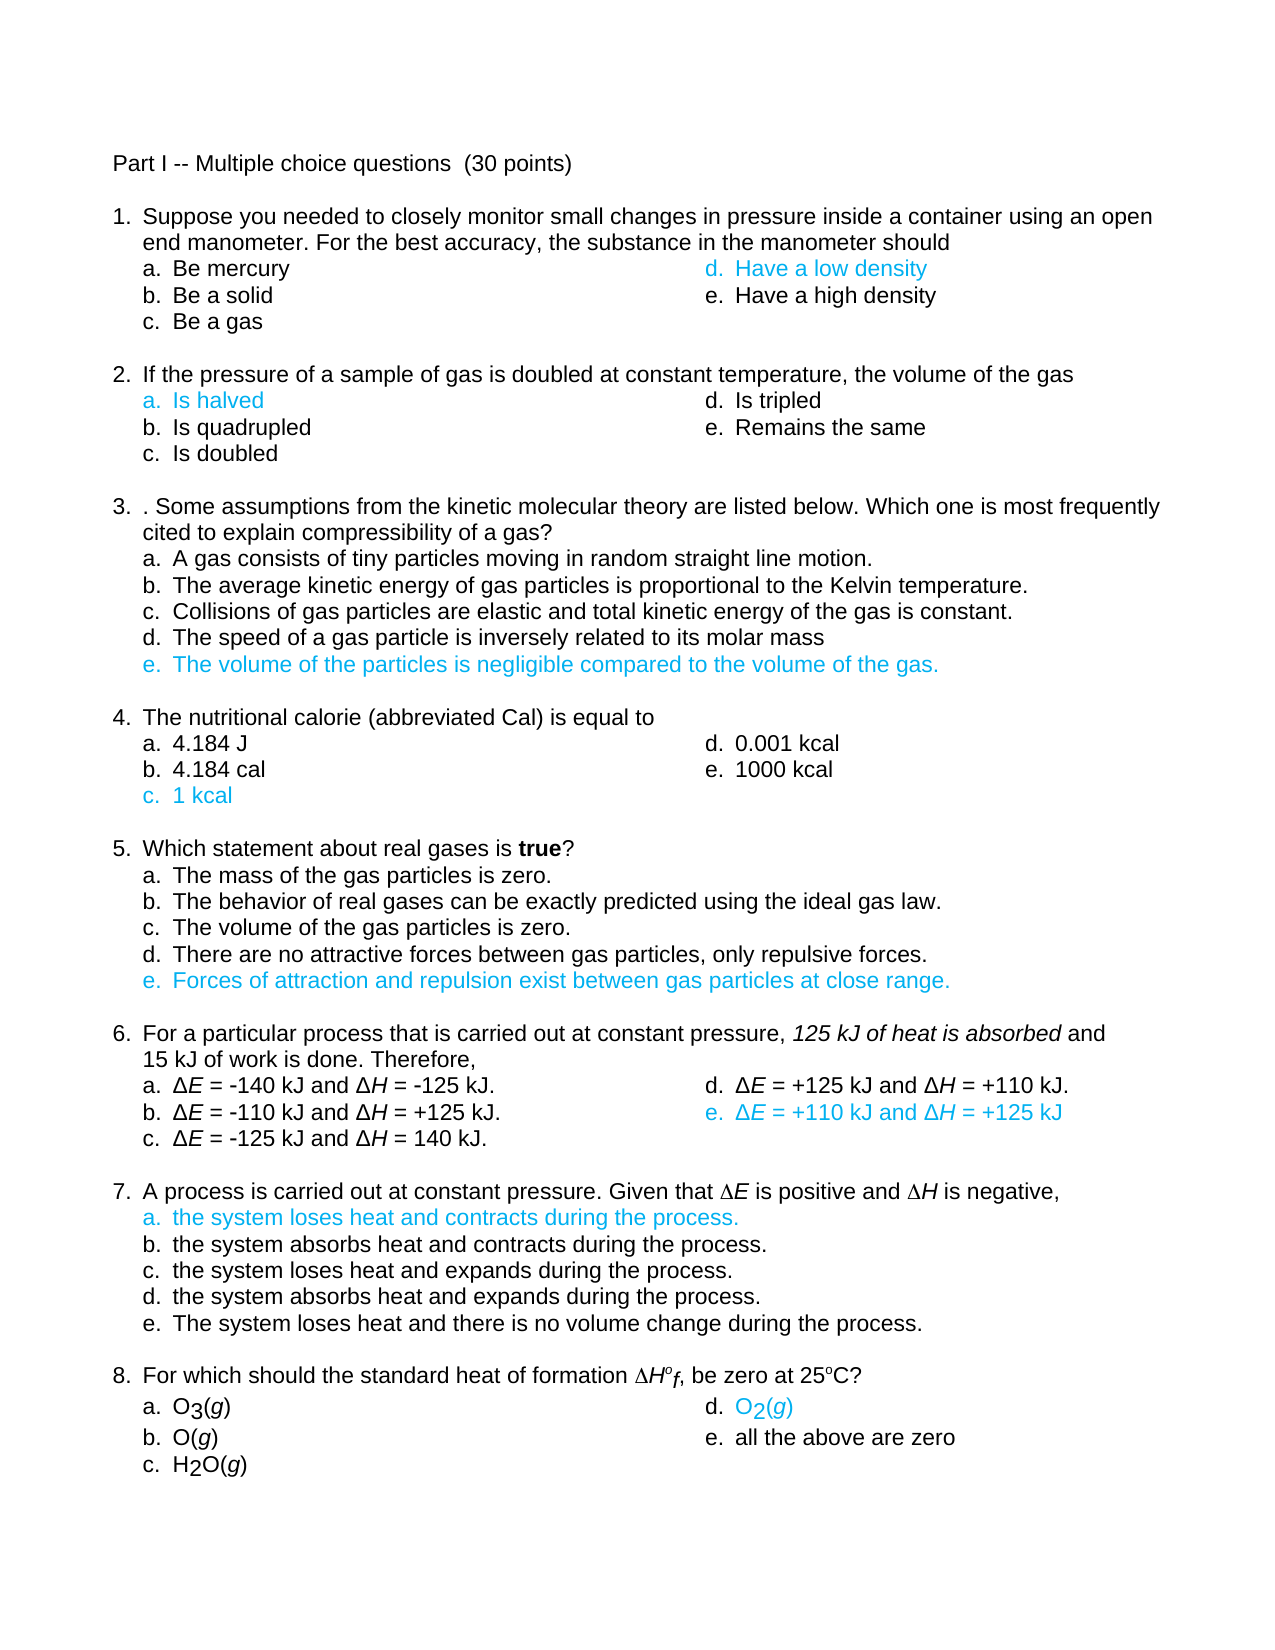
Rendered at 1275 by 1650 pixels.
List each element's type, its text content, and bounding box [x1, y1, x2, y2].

list Be a gas [142, 308, 600, 334]
list the system absorbs heat and contracts during the process. [142, 1231, 1162, 1257]
list The average kinetic energy of gas particles is proportional to the Kelvin temperature. [142, 572, 1162, 598]
list For a particular process that is carried out at constant pressure, 125 kJ of heat is absorbed and 15 kJ of work is done. Therefore, [112, 1020, 1162, 1072]
list 4.184 J [142, 730, 600, 756]
text Part I -- Multiple choice questions (30 points) [112, 150, 1162, 176]
list There are no attractive forces between gas particles, only repulsive forces. [142, 941, 1162, 967]
list A gas consists of tiny particles moving in random straight line motion. [142, 545, 1162, 572]
list The speed of a gas particle is inversely related to its molar mass [142, 624, 1162, 651]
list the system loses heat and expands during the process. [142, 1257, 1162, 1283]
list Which statement about real gases is true? [112, 835, 1162, 862]
list 0.001 kcal [705, 730, 1162, 756]
list . Some assumptions from the kinetic molecular theory are listed below. Which one is most frequently cited to explain compressibility of a gas? [112, 493, 1162, 545]
list ΔE = +110 kJ and ΔH = +125 kJ [705, 1099, 1162, 1125]
list For which should the standard heat of formation Hof, be zero at 25oC? [112, 1362, 1162, 1393]
list The volume of the gas particles is zero. [142, 914, 1162, 941]
list Have a high density [705, 282, 1162, 308]
list The mass of the gas particles is zero. [142, 862, 1162, 888]
list Is halved [142, 387, 600, 413]
list Suppose you needed to closely monitor small changes in pressure inside a container using an open end manometer. For the best accuracy, the substance in the manometer should [112, 203, 1162, 255]
list ΔE = 110 kJ and ΔH = +125 kJ. [142, 1099, 600, 1125]
list Is tripled [705, 387, 1162, 413]
list ΔE = +125 kJ and ΔH = +110 kJ. [705, 1072, 1162, 1099]
list If the pressure of a sample of gas is doubled at constant temperature, the volume of the gas [112, 361, 1162, 387]
list Remains the same [705, 413, 1162, 440]
list The volume of the particles is negligible compared to the volume of the gas. [142, 651, 1162, 677]
list Is doubled [142, 440, 600, 466]
list O3(g) [142, 1393, 600, 1424]
list 1000 kcal [705, 756, 1162, 782]
list the system loses heat and contracts during the process. [142, 1204, 1162, 1231]
list Have a low density [705, 255, 1162, 282]
list The system loses heat and there is no volume change during the process. [142, 1309, 1162, 1336]
list Be mercury [142, 255, 600, 282]
list The behavior of real gases can be exactly predicted using the ideal gas law. [142, 888, 1162, 914]
list Be a solid [142, 282, 600, 308]
list all the above are zero [705, 1424, 1162, 1451]
list Collisions of gas particles are elastic and total kinetic energy of the gas is constant. [142, 598, 1162, 624]
list the system absorbs heat and expands during the process. [142, 1283, 1162, 1309]
list A process is carried out at constant pressure. Given that E is positive and H is negative, [112, 1178, 1162, 1204]
list ΔE = 125 kJ and ΔH = 140 kJ. [142, 1125, 600, 1151]
list The nutritional calorie (abbreviated Cal) is equal to [112, 703, 1162, 730]
list ΔE = 140 kJ and ΔH = 125 kJ. [142, 1072, 600, 1099]
list O2(g) [705, 1393, 1162, 1424]
list 1 kcal [142, 782, 600, 809]
list H2O(g) [142, 1451, 600, 1482]
list 4.184 cal [142, 756, 600, 782]
list O(g) [142, 1424, 600, 1451]
list Is quadrupled [142, 413, 600, 440]
list Forces of attraction and repulsion exist between gas particles at close range. [142, 967, 1162, 993]
